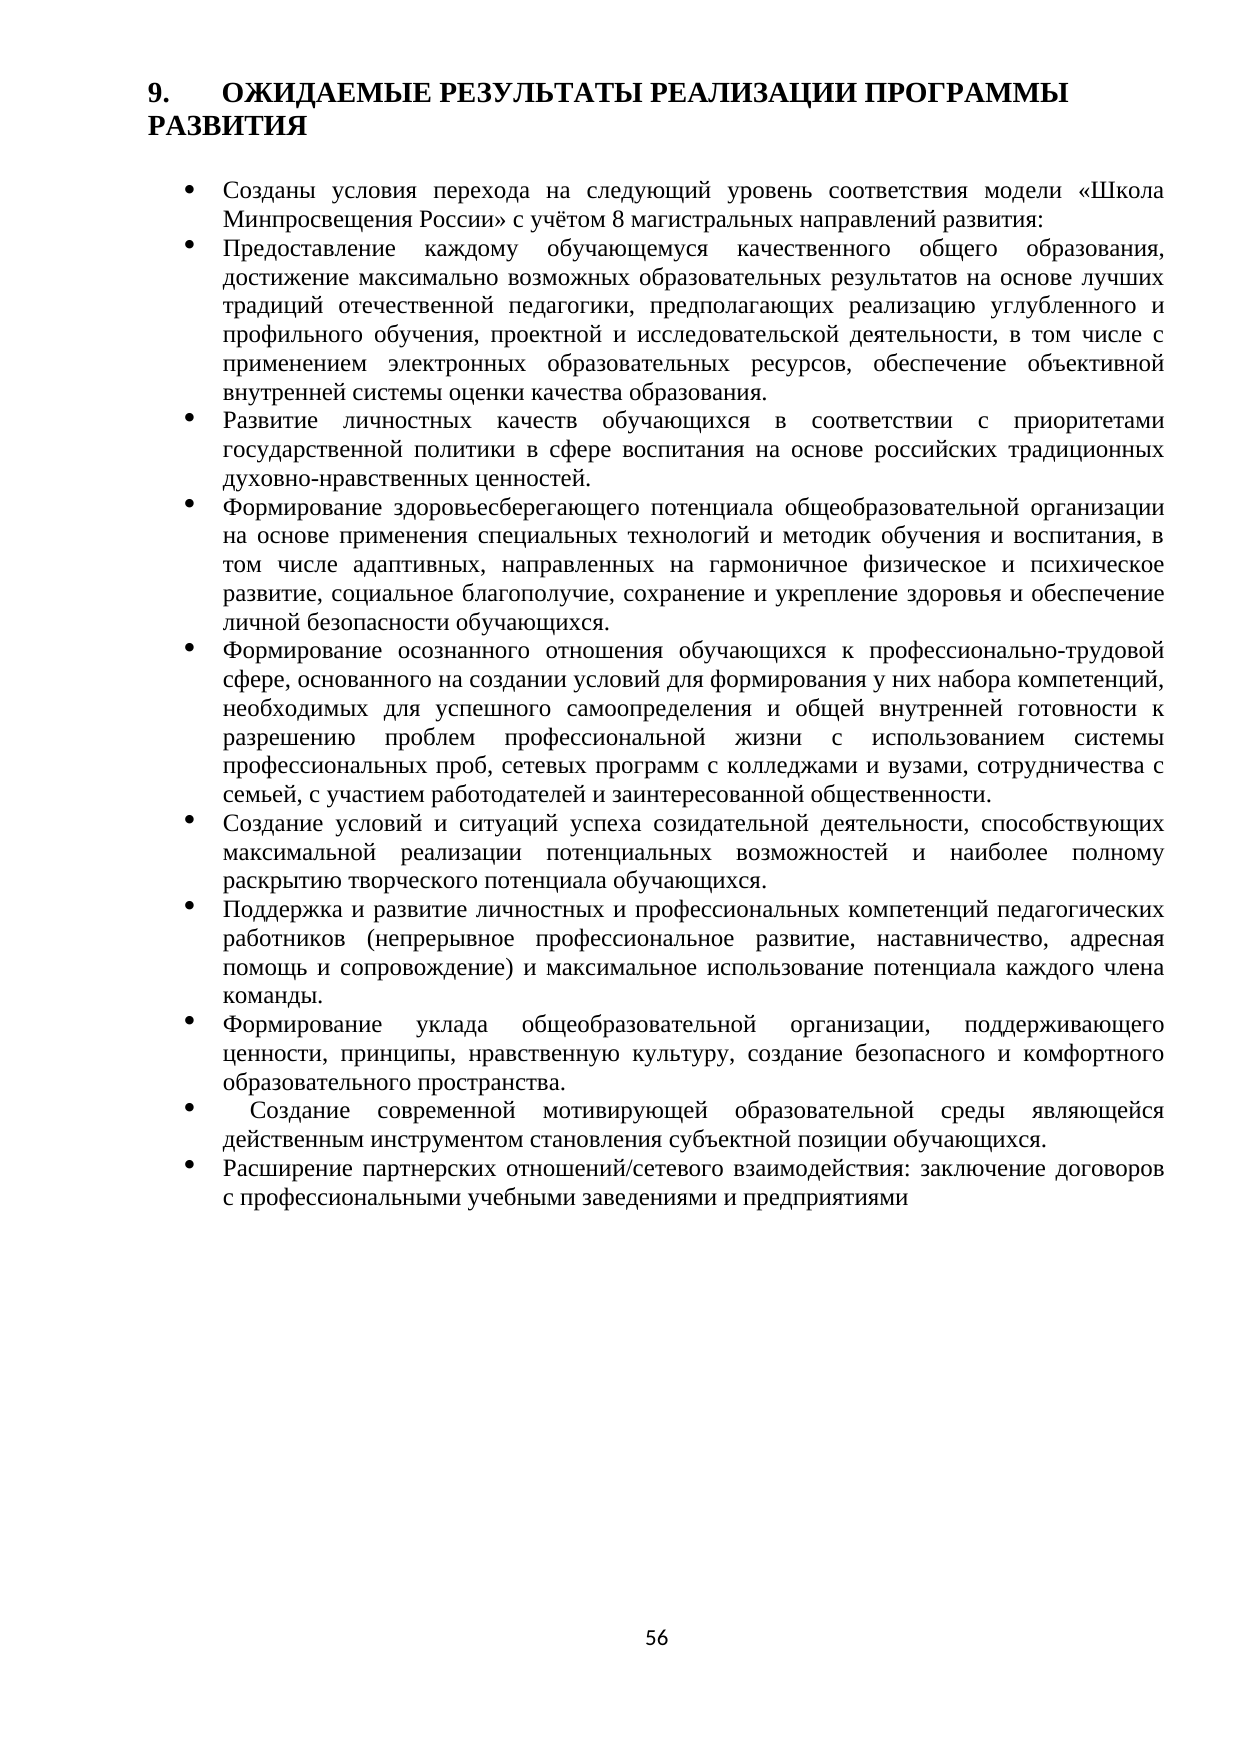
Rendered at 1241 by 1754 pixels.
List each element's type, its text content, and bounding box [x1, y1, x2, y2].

list Созданы условия перехода на следующий уровень соответствия модели «Школа Минпросвещения России» с учётом 8 магистральных направлений развития: [185, 176, 1165, 233]
list Расширение партнерских отношений/сетевого взаимодействия: заключение договоров с профессиональными учебными заведениями и предприятиями [185, 1153, 1165, 1211]
list ОЖИДАЕМЫЕ РЕЗУЛЬТАТЫ РЕАЛИЗАЦИИ ПРОГРАММЫ РАЗВИТИЯ [148, 75, 1165, 142]
list Предоставление каждому обучающемуся качественного общего образования, достижение максимально возможных образовательных результатов на основе лучших традиций отечественной педагогики, предполагающих реализацию углубленного и профильного обучения, проектной и исследовательской деятельности, в том числе с применением электронных образовательных ресурсов, обеспечение объективной внутренней системы оценки качества образования. [185, 233, 1165, 406]
list Создание условий и ситуаций успеха созидательной деятельности, способствующих максимальной реализации потенциальных возможностей и наиболее полному раскрытию творческого потенциала обучающихся. [185, 808, 1165, 894]
list Развитие личностных качеств обучающихся в соответствии с приоритетами государственной политики в сфере воспитания на основе российских традиционных духовно-нравственных ценностей. [185, 406, 1165, 492]
list Создание современной мотивирующей образовательной среды являющейся действенным инструментом становления субъектной позиции обучающихся. [185, 1096, 1165, 1153]
list Поддержка и развитие личностных и профессиональных компетенций педагогических работников (непрерывное профессиональное развитие, наставничество, адресная помощь и сопровождение) и максимальное использование потенциала каждого члена команды. [185, 894, 1165, 1009]
list Формирование уклада общеобразовательной организации, поддерживающего ценности, принципы, нравственную культуру, создание безопасного и комфортного образовательного пространства. [185, 1009, 1165, 1096]
list Формирование здоровьесберегающего потенциала общеобразовательной организации на основе применения специальных технологий и методик обучения и воспитания, в том числе адаптивных, направленных на гармоничное физическое и психическое развитие, социальное благополучие, сохранение и укрепление здоровья и обеспечение личной безопасности обучающихся. [185, 492, 1165, 636]
list Формирование осознанного отношения обучающихся к профессионально-трудовой сфере, основанного на создании условий для формирования у них набора компетенций, необходимых для успешного самоопределения и общей внутренней готовности к разрешению проблем профессиональной жизни с использованием системы профессиональных проб, сетевых программ с колледжами и вузами, сотрудничества с семьей, с участием работодателей и заинтересованной общественности. [185, 636, 1165, 808]
